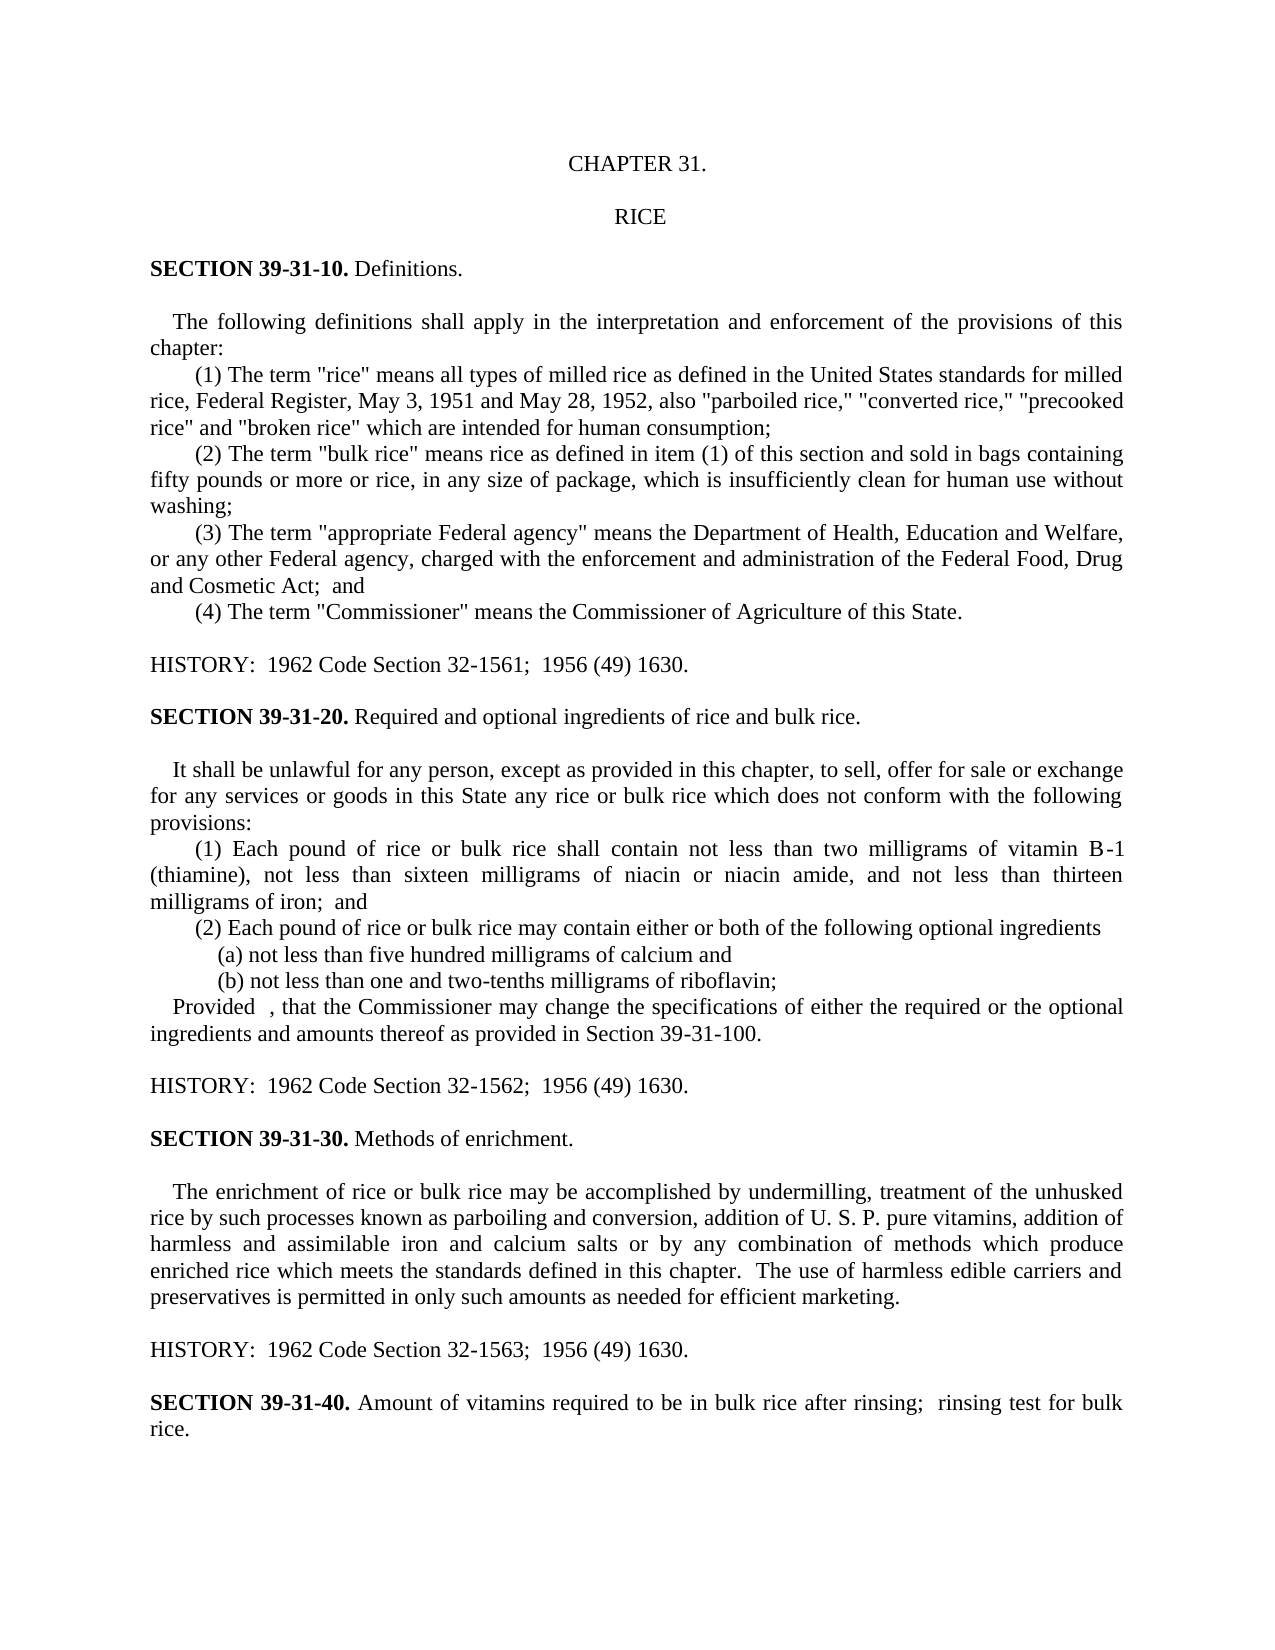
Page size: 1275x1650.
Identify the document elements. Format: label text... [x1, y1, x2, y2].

text (3) The term "appropriate Federal agency" means the Department of Health, Education and Welfare, or any other Federal agency, charged with the enforcement and administration of the Federal Food, Drug and Cosmetic Act; and [150, 519, 1125, 598]
text (1) The term "rice" means all types of milled rice as defined in the United States standards for milled rice, Federal Register, May 3, 1951 and May 28, 1952, also "parboiled rice," "converted rice," "precooked rice" and "broken rice" which are intended for human consumption; [150, 361, 1125, 440]
text CHAPTER 31. [150, 150, 1125, 176]
text HISTORY: 1962 Code Section 32-1562; 1956 (49) 1630. [150, 1072, 1125, 1099]
text (a) not less than five hundred milligrams of calcium and [150, 941, 1125, 967]
text SECTION 39-31-40. Amount of vitamins required to be in bulk rice after rinsing; rinsing test for bulk rice. [150, 1389, 1125, 1441]
text (b) not less than one and two-tenths milligrams of riboflavin; [150, 967, 1125, 993]
text The following definitions shall apply in the interpretation and enforcement of the provisions of this chapter: [150, 308, 1125, 361]
text SECTION 39-31-30. Methods of enrichment. [150, 1125, 1125, 1151]
text (1) Each pound of rice or bulk rice shall contain not less than two milligrams of vitamin B-1 (thiamine), not less than sixteen milligrams of niacin or niacin amide, and not less than thirteen milligrams of iron; and [150, 835, 1125, 914]
text HISTORY: 1962 Code Section 32-1561; 1956 (49) 1630. [150, 651, 1125, 677]
text HISTORY: 1962 Code Section 32-1563; 1956 (49) 1630. [150, 1336, 1125, 1362]
text (4) The term "Commissioner" means the Commissioner of Agriculture of this State. [150, 598, 1125, 624]
text It shall be unlawful for any person, except as provided in this chapter, to sell, offer for sale or exchange for any services or goods in this State any rice or bulk rice which does not conform with the following provisions: [150, 756, 1125, 835]
text (2) The term "bulk rice" means rice as defined in item (1) of this section and sold in bags containing fifty pounds or more or rice, in any size of package, which is insufficiently clean for human use without washing; [150, 440, 1125, 519]
text RICE [150, 203, 1125, 229]
text (2) Each pound of rice or bulk rice may contain either or both of the following optional ingredients [150, 914, 1125, 941]
text SECTION 39-31-10. Definitions. [150, 255, 1125, 282]
text SECTION 39-31-20. Required and optional ingredients of rice and bulk rice. [150, 703, 1125, 730]
text The enrichment of rice or bulk rice may be accomplished by undermilling, treatment of the unhusked rice by such processes known as parboiling and conversion, addition of U. S. P. pure vitamins, addition of harmless and assimilable iron and calcium salts or by any combination of methods which produce enriched rice which meets the standards defined in this chapter. The use of harmless edible carriers and preservatives is permitted in only such amounts as needed for efficient marketing. [150, 1178, 1125, 1309]
text Provided , that the Commissioner may change the specifications of either the required or the optional ingredients and amounts thereof as provided in Section 39-31-100. [150, 993, 1125, 1046]
